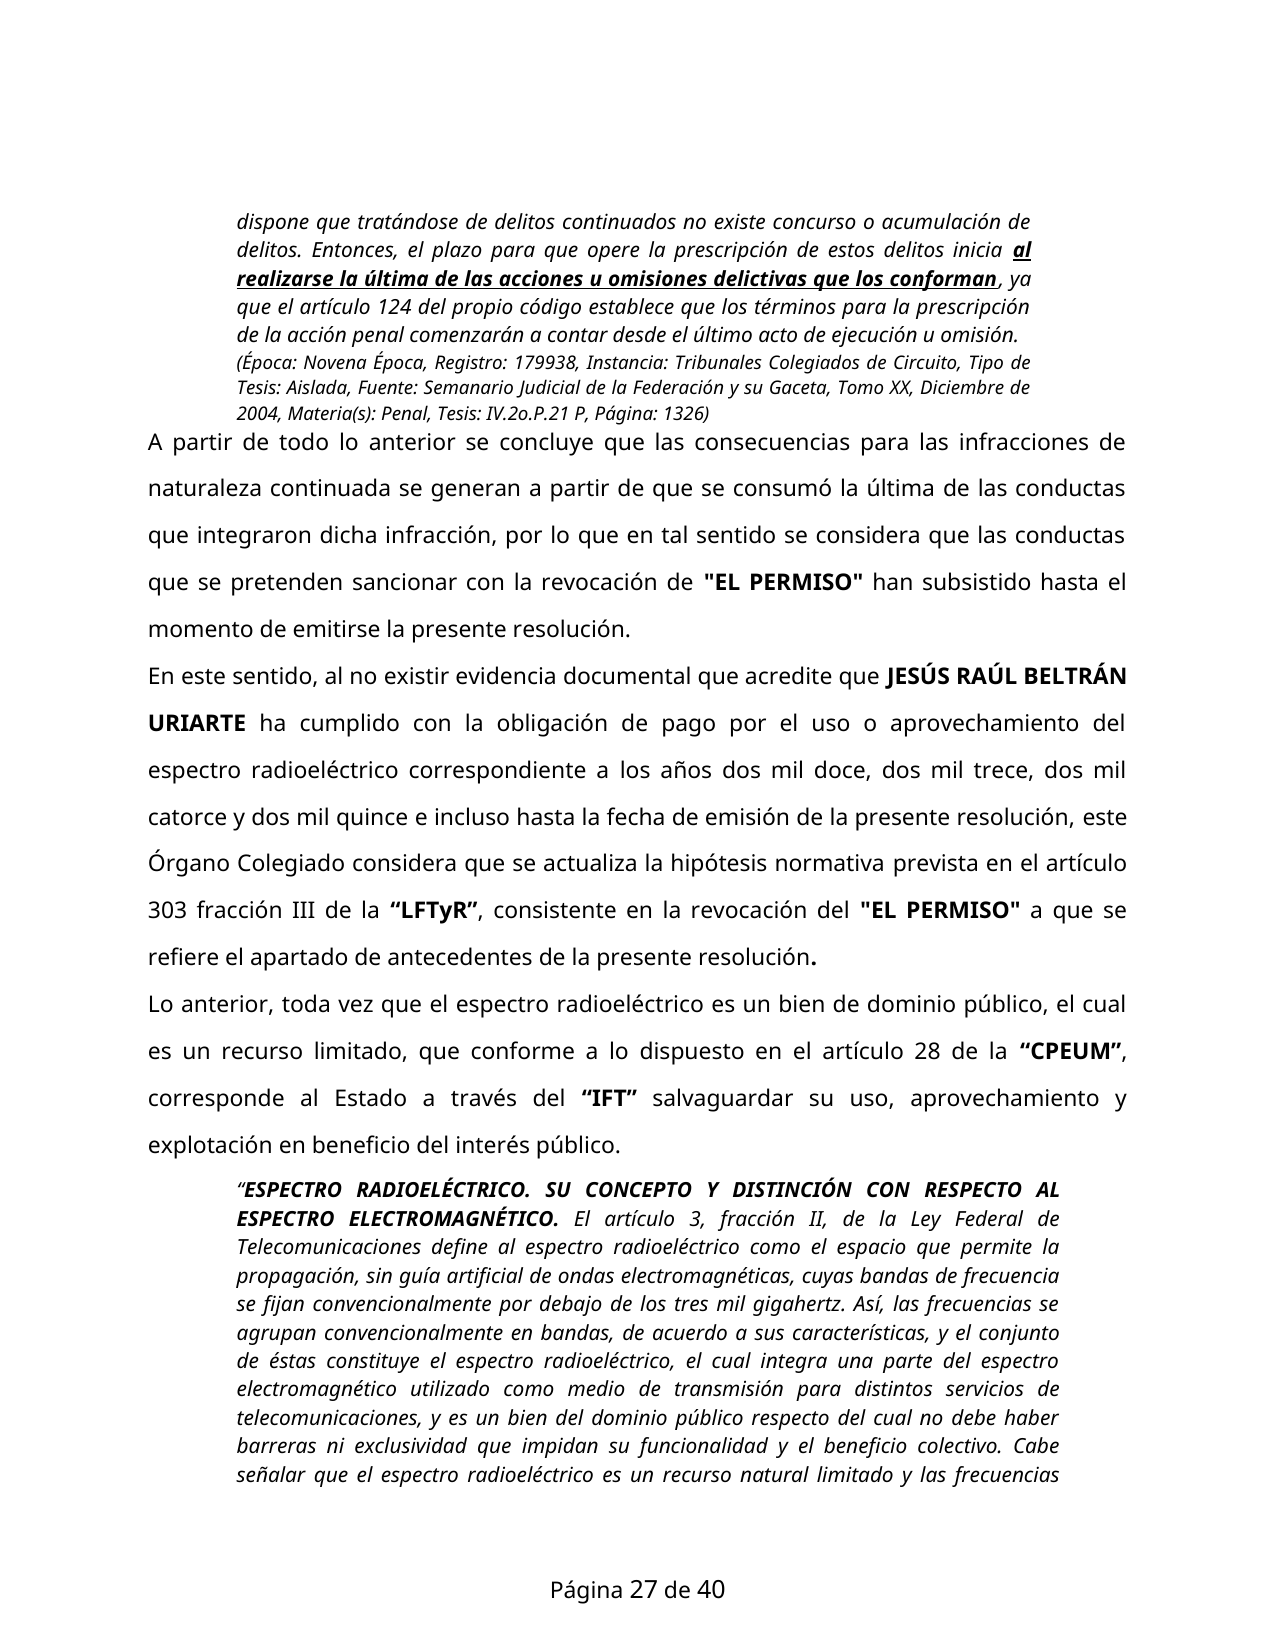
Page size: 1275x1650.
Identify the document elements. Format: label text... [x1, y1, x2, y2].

text Lo anterior, toda vez que el espectro radioeléctrico es un bien de dominio público, el cual es un recurso limitado, que conforme a lo dispuesto en el artículo 28 de la “CPEUM”, corresponde al Estado a través del “IFT” salvaguardar su uso, aprovechamiento y explotación en beneficio del interés público. [148, 988, 1127, 1160]
text En este sentido, al no existir evidencia documental que acredite que JESÚS RAÚL BELTRÁN URIARTE ha cumplido con la obligación de pago por el uso o aprovechamiento del espectro radioeléctrico correspondiente a los años dos mil doce, dos mil trece, dos mil catorce y dos mil quince e incluso hasta la fecha de emisión de la presente resolución, este Órgano Colegiado considera que se actualiza la hipótesis normativa prevista en el artículo 303 fracción III de la “LFTyR”, consistente en la revocación del "EL PERMISO" a que se refiere el apartado de antecedentes de la presente resolución. [148, 660, 1127, 972]
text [236, 207, 1033, 349]
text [236, 1176, 1063, 1488]
text A partir de todo lo anterior se concluye que las consecuencias para las infracciones de naturaleza continuada se generan a partir de que se consumó la última de las conductas que integraron dicha infracción, por lo que en tal sentido se considera que las conductas que se pretenden sancionar con la revocación de "EL PERMISO" han subsistido hasta el momento de emitirse la presente resolución. [148, 426, 1127, 644]
text (Época: Novena Época, Registro: 179938, Instancia: Tribunales Colegiados de Circuito, Tipo de Tesis: Aislada, Fuente: Semanario Judicial de la Federación y su Gaceta, Tomo XX, Diciembre de 2004, Materia(s): Penal, Tesis: IV.2o.P.21 P, Página: 1326) [236, 349, 1033, 426]
